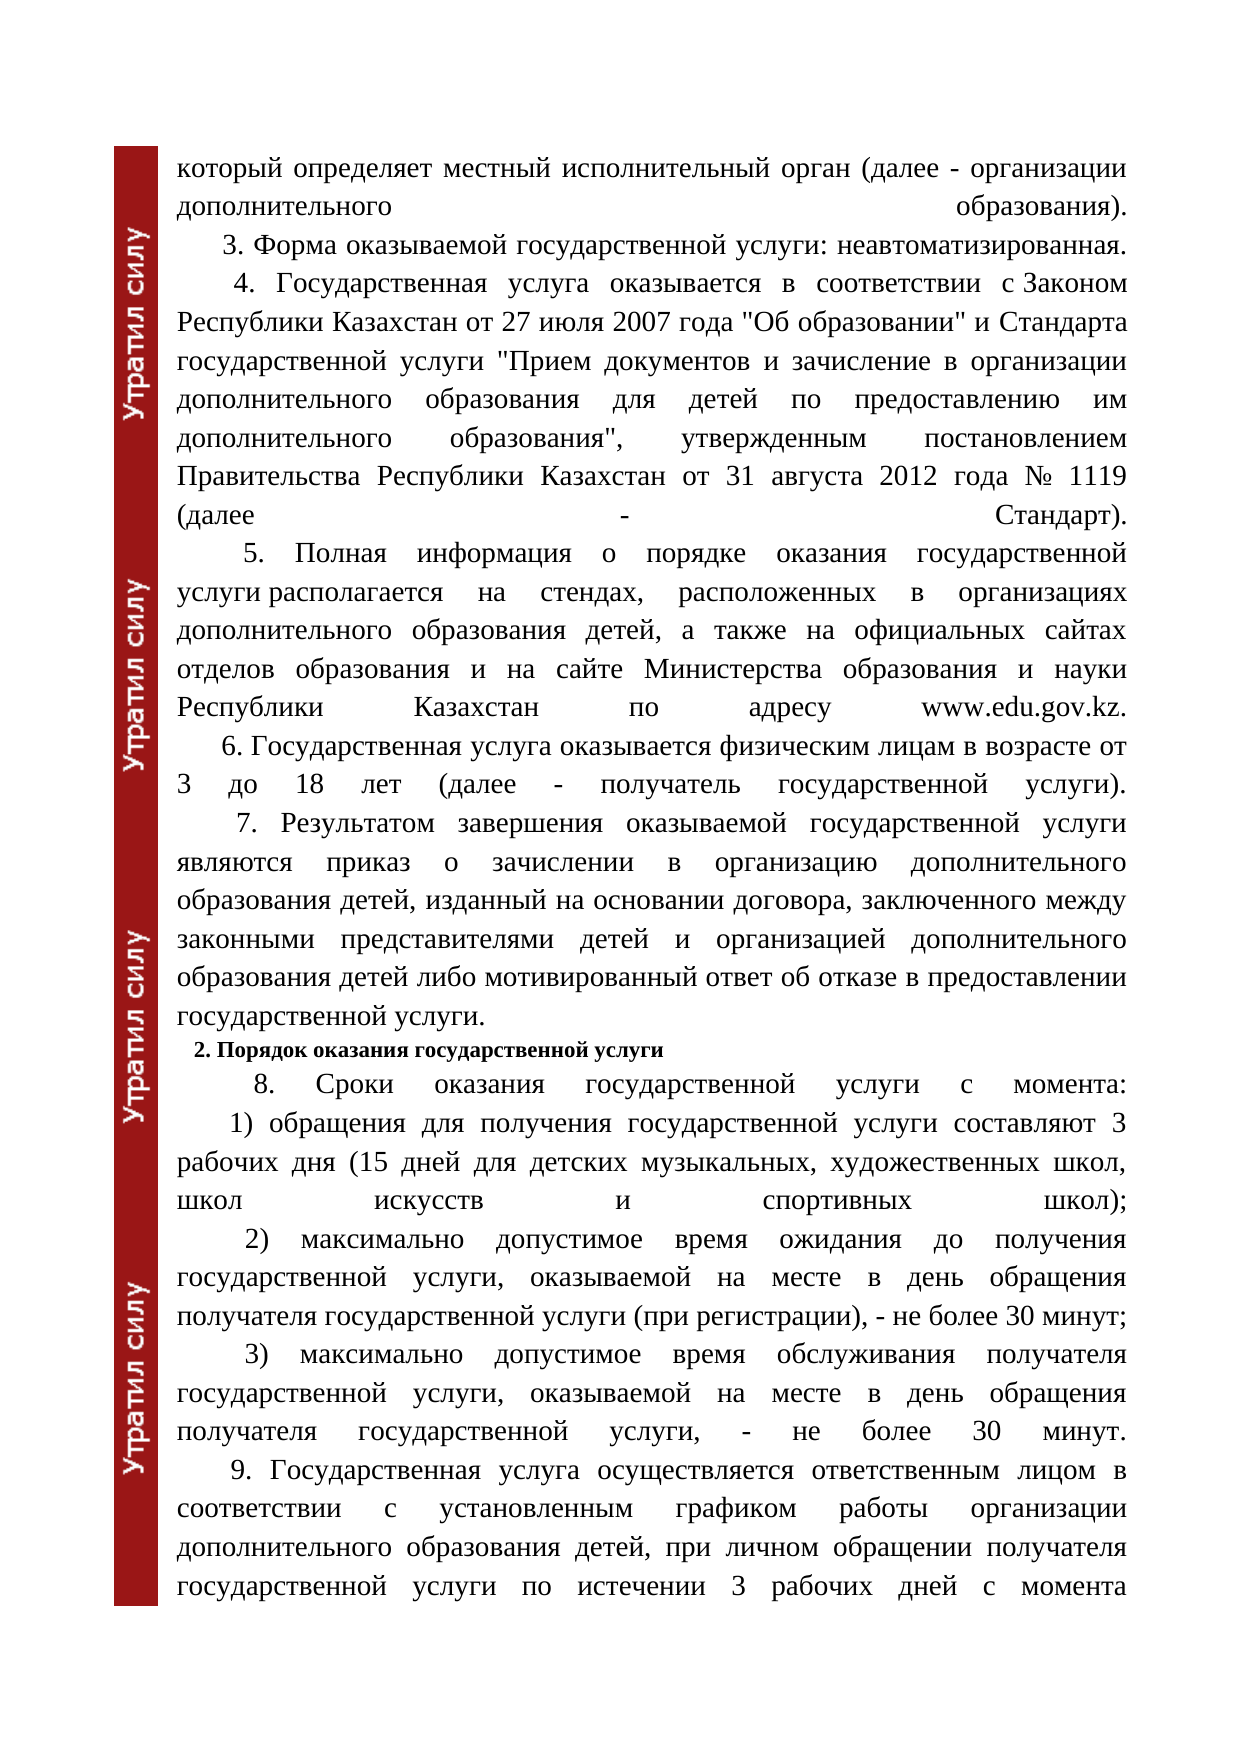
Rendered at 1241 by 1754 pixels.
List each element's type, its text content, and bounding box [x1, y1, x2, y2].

text 2. Порядок оказания государственной услуги [112, 1036, 1128, 1063]
picture [114, 1031, 158, 1036]
picture [114, 1601, 158, 1606]
picture [114, 146, 158, 150]
picture [114, 1063, 158, 1067]
